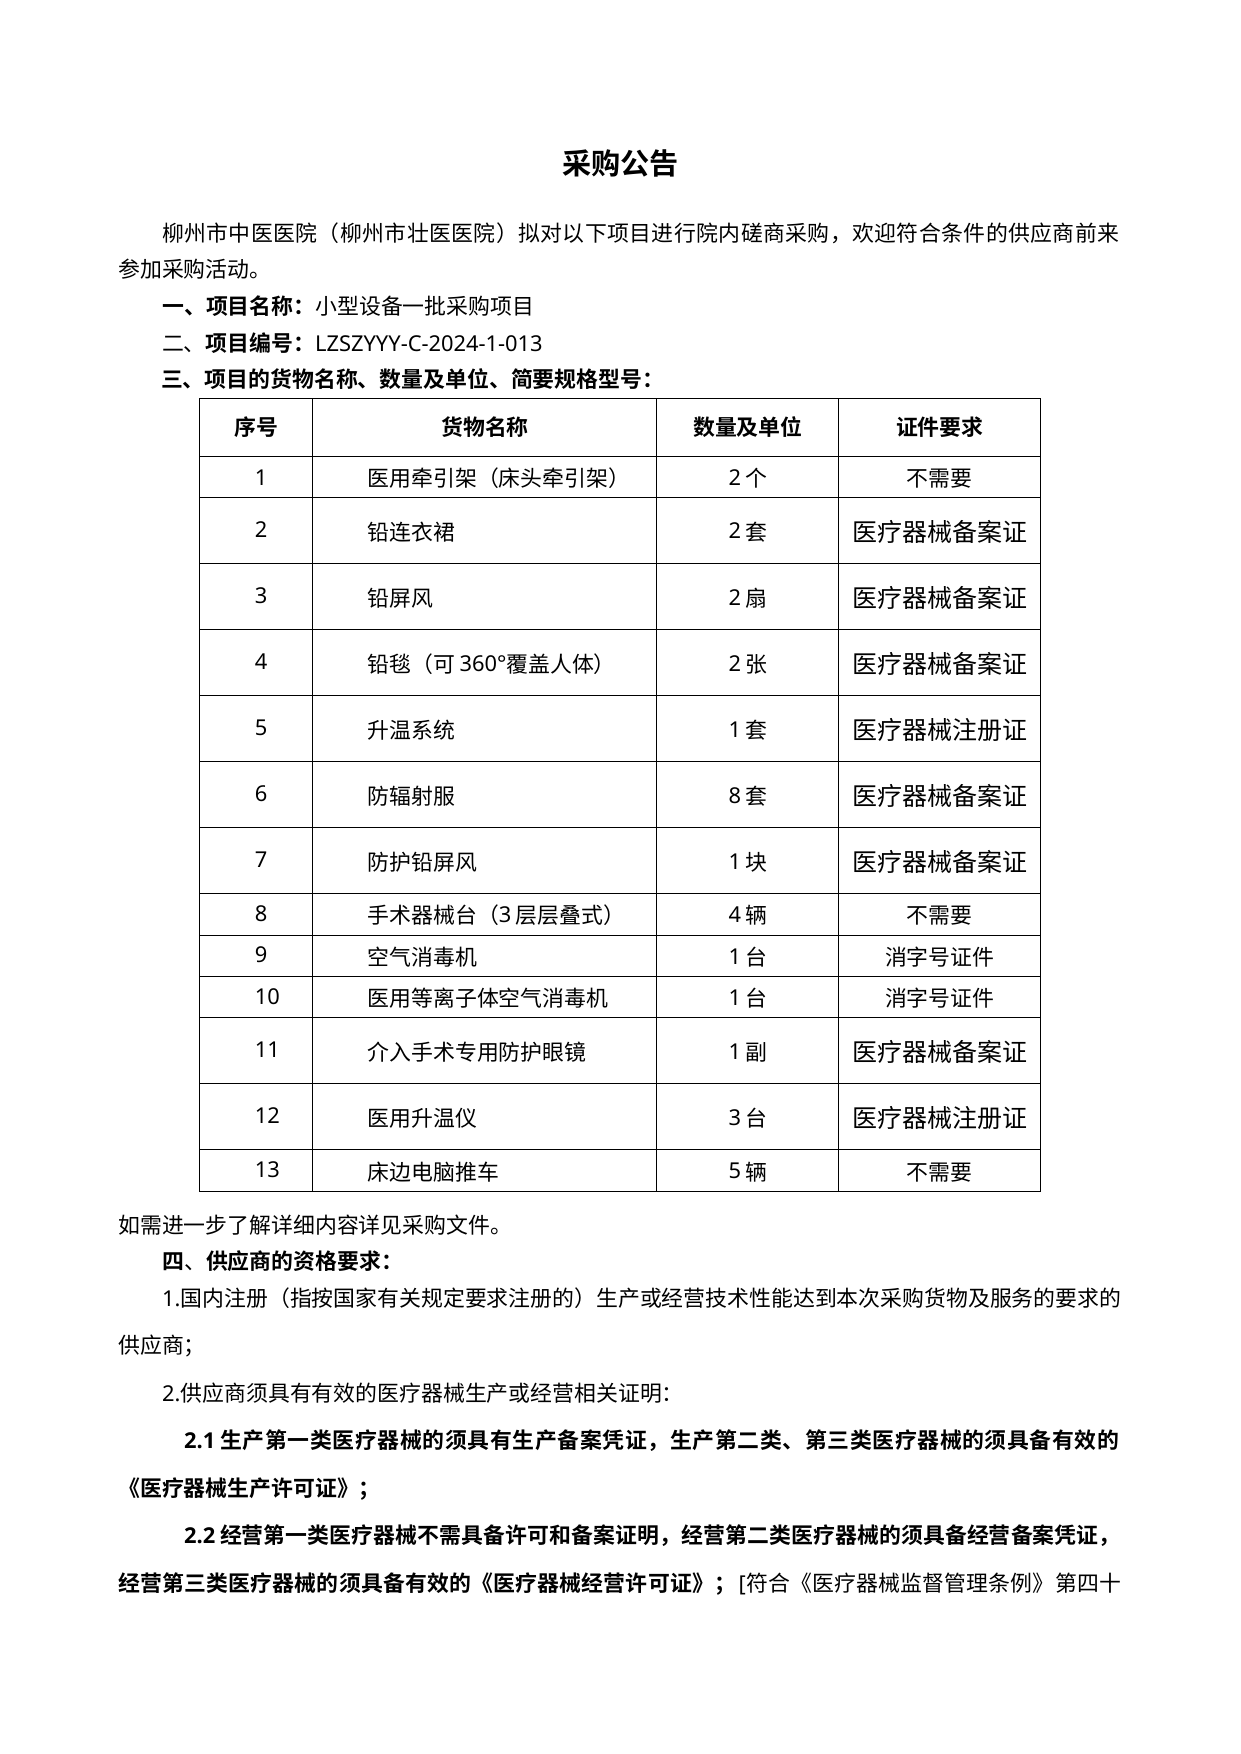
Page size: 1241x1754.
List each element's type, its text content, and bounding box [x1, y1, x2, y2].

table_header 序号 [200, 399, 312, 456]
table_cell 4辆 [657, 894, 838, 934]
table_cell 医用等离子体空气消毒机 [313, 977, 656, 1017]
table_cell 11 [200, 1018, 312, 1083]
table_cell 1块 [657, 828, 838, 893]
text 一、项目名称：小型设备一批采购项目 [118, 288, 1122, 321]
table_cell 防护铅屏风 [313, 828, 656, 893]
table_cell 医疗器械注册证 [839, 1084, 1040, 1149]
text 2.1生产第一类医疗器械的须具有生产备案凭证，生产第二类、第三类医疗器械的须具备有效的《医疗器械生产许可证》； [118, 1423, 1122, 1503]
table_cell 医疗器械备案证 [839, 828, 1040, 893]
table_cell 8 [200, 894, 312, 934]
table_cell 1副 [657, 1018, 838, 1083]
table_cell 3台 [657, 1084, 838, 1149]
table_cell 医疗器械备案证 [839, 498, 1040, 563]
table_cell 空气消毒机 [313, 936, 656, 976]
table_cell 2个 [657, 457, 838, 497]
table_cell 2 [200, 498, 312, 563]
table_cell 3 [200, 564, 312, 629]
table_cell 手术器械台（3层层叠式） [313, 894, 656, 934]
table_cell 不需要 [839, 457, 1040, 497]
table_cell 床边电脑推车 [313, 1150, 656, 1191]
table_cell 2张 [657, 630, 838, 695]
table_cell 消字号证件 [839, 936, 1040, 976]
table_cell 医疗器械备案证 [839, 630, 1040, 695]
table_cell 铅连衣裙 [313, 498, 656, 563]
table_cell 5辆 [657, 1150, 838, 1191]
table_cell 铅屏风 [313, 564, 656, 629]
table_cell 介入手术专用防护眼镜 [313, 1018, 656, 1083]
table_cell 6 [200, 762, 312, 827]
table_header 货物名称 [313, 399, 656, 456]
table_cell 2扇 [657, 564, 838, 629]
table_cell 1套 [657, 696, 838, 761]
text 三、项目的货物名称、数量及单位、简要规格型号： [118, 362, 1122, 394]
text 如需进一步了解详细内容详见采购文件。 [118, 1208, 1122, 1239]
table_cell 消字号证件 [839, 977, 1040, 1017]
table_cell 2套 [657, 498, 838, 563]
table_cell 医疗器械注册证 [839, 696, 1040, 761]
table_cell 12 [200, 1084, 312, 1149]
table_cell 5 [200, 696, 312, 761]
table_cell 医用升温仪 [313, 1084, 656, 1149]
table_header 数量及单位 [657, 399, 838, 456]
table_cell 1 [200, 457, 312, 497]
table_cell 9 [200, 936, 312, 976]
text 1.国内注册（指按国家有关规定要求注册的）生产或经营技术性能达到本次采购货物及服务的要求的供应商； [118, 1281, 1122, 1360]
text 四、供应商的资格要求： [118, 1244, 1122, 1276]
table_cell 1台 [657, 936, 838, 976]
table_cell 医疗器械备案证 [839, 1018, 1040, 1083]
table_cell 10 [200, 977, 312, 1017]
table_cell 防辐射服 [313, 762, 656, 827]
table_cell 8套 [657, 762, 838, 827]
table_cell 医疗器械备案证 [839, 564, 1040, 629]
table_cell 7 [200, 828, 312, 893]
text 柳州市中医医院（柳州市壮医医院）拟对以下项目进行院内磋商采购，欢迎符合条件的供应商前来参加采购活动。 [118, 216, 1122, 284]
table_cell 1台 [657, 977, 838, 1017]
table_cell 4 [200, 630, 312, 695]
text 采购公告 [118, 129, 1122, 194]
table_cell 医用牵引架（床头牵引架） [313, 457, 656, 497]
table_cell 不需要 [839, 1150, 1040, 1191]
text 二、项目编号：LZSZYYY-C-2024-1-013 [118, 326, 1122, 357]
table_cell 升温系统 [313, 696, 656, 761]
table_cell 铅毯（可360°覆盖人体） [313, 630, 656, 695]
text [118, 1518, 1122, 1598]
table_cell 不需要 [839, 894, 1040, 934]
table_cell 13 [200, 1150, 312, 1191]
table_header 证件要求 [839, 399, 1040, 456]
table_cell 医疗器械备案证 [839, 762, 1040, 827]
text 2.供应商须具有有效的医疗器械生产或经营相关证明： [118, 1376, 1122, 1407]
